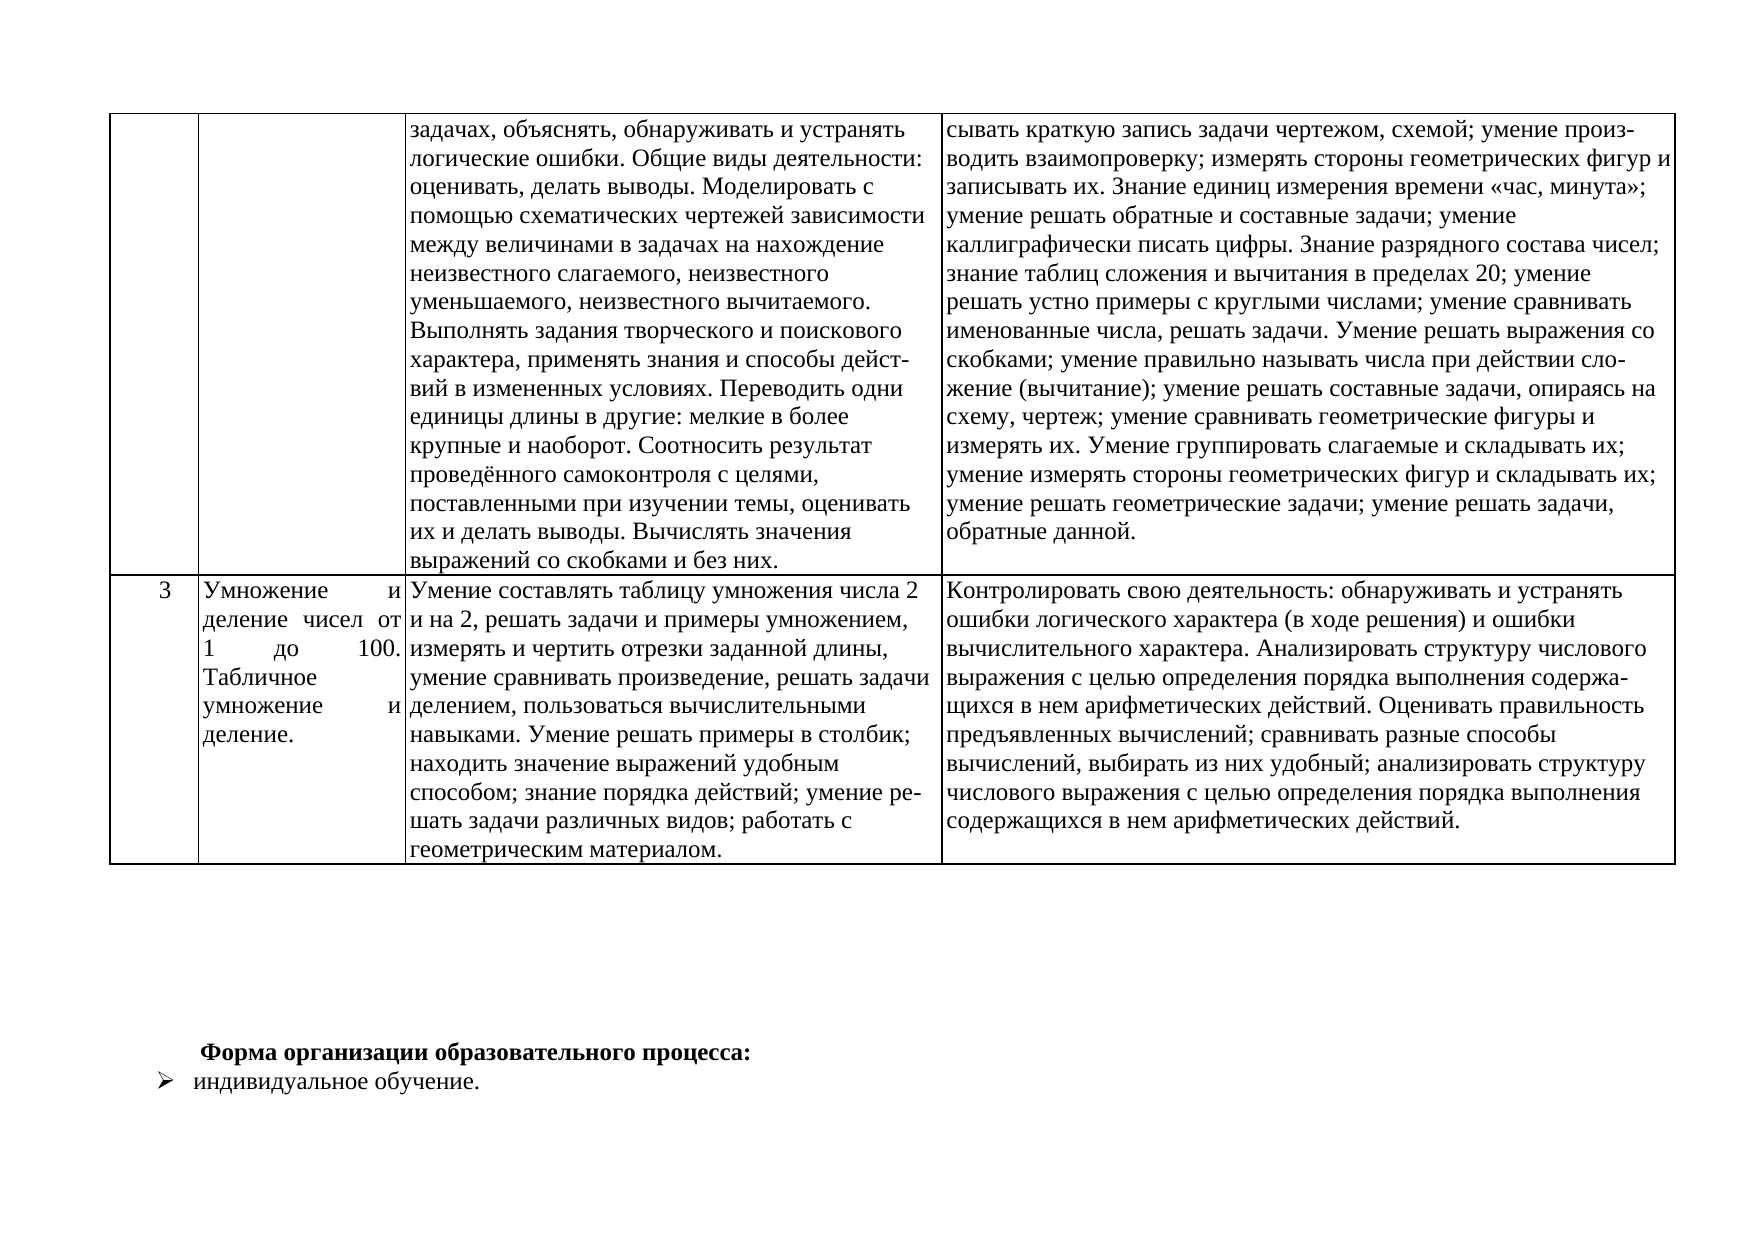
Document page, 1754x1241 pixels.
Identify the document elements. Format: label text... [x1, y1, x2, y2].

list индивидуальное обучение. [156, 1066, 1636, 1094]
table_cell 3 [111, 576, 198, 863]
table_cell Умение составлять таблицу умножения числа 2 и на 2, решать задачи и примеры умножением, измерять и чертить отрезки заданной длины, умение сравнивать произведение, решать задачи делением, пользоваться вычислительными навыками. Умение решать примеры в столбик; находить значение выражений удобным способом; знание порядка действий; умение решать задачи различных видов; работать с геометрическим материалом. [406, 576, 941, 863]
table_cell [943, 114, 1674, 574]
table_cell Умножение и деление чисел от 1 до 100. Табличное умножение и деление. [199, 576, 405, 863]
table_cell 2 [111, 114, 198, 574]
text Форма организации образовательного процесса: [156, 1037, 1636, 1066]
table_cell Контролировать свою деятельность: обнаруживать и устранять ошибки логического характера (в ходе решения) и ошибки вычислительного характера. Анализировать структуру числового выражения с целью определения порядка выполнения содержащихся в нем арифметических действий. Оценивать правильность предъявленных вычислений; сравнивать разные способы вычислений, выбирать из них удобный; анализировать структуру числового выражения с целью определения порядка выполнения содержащихся в нем арифметических действий. [943, 576, 1674, 863]
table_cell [199, 114, 405, 574]
